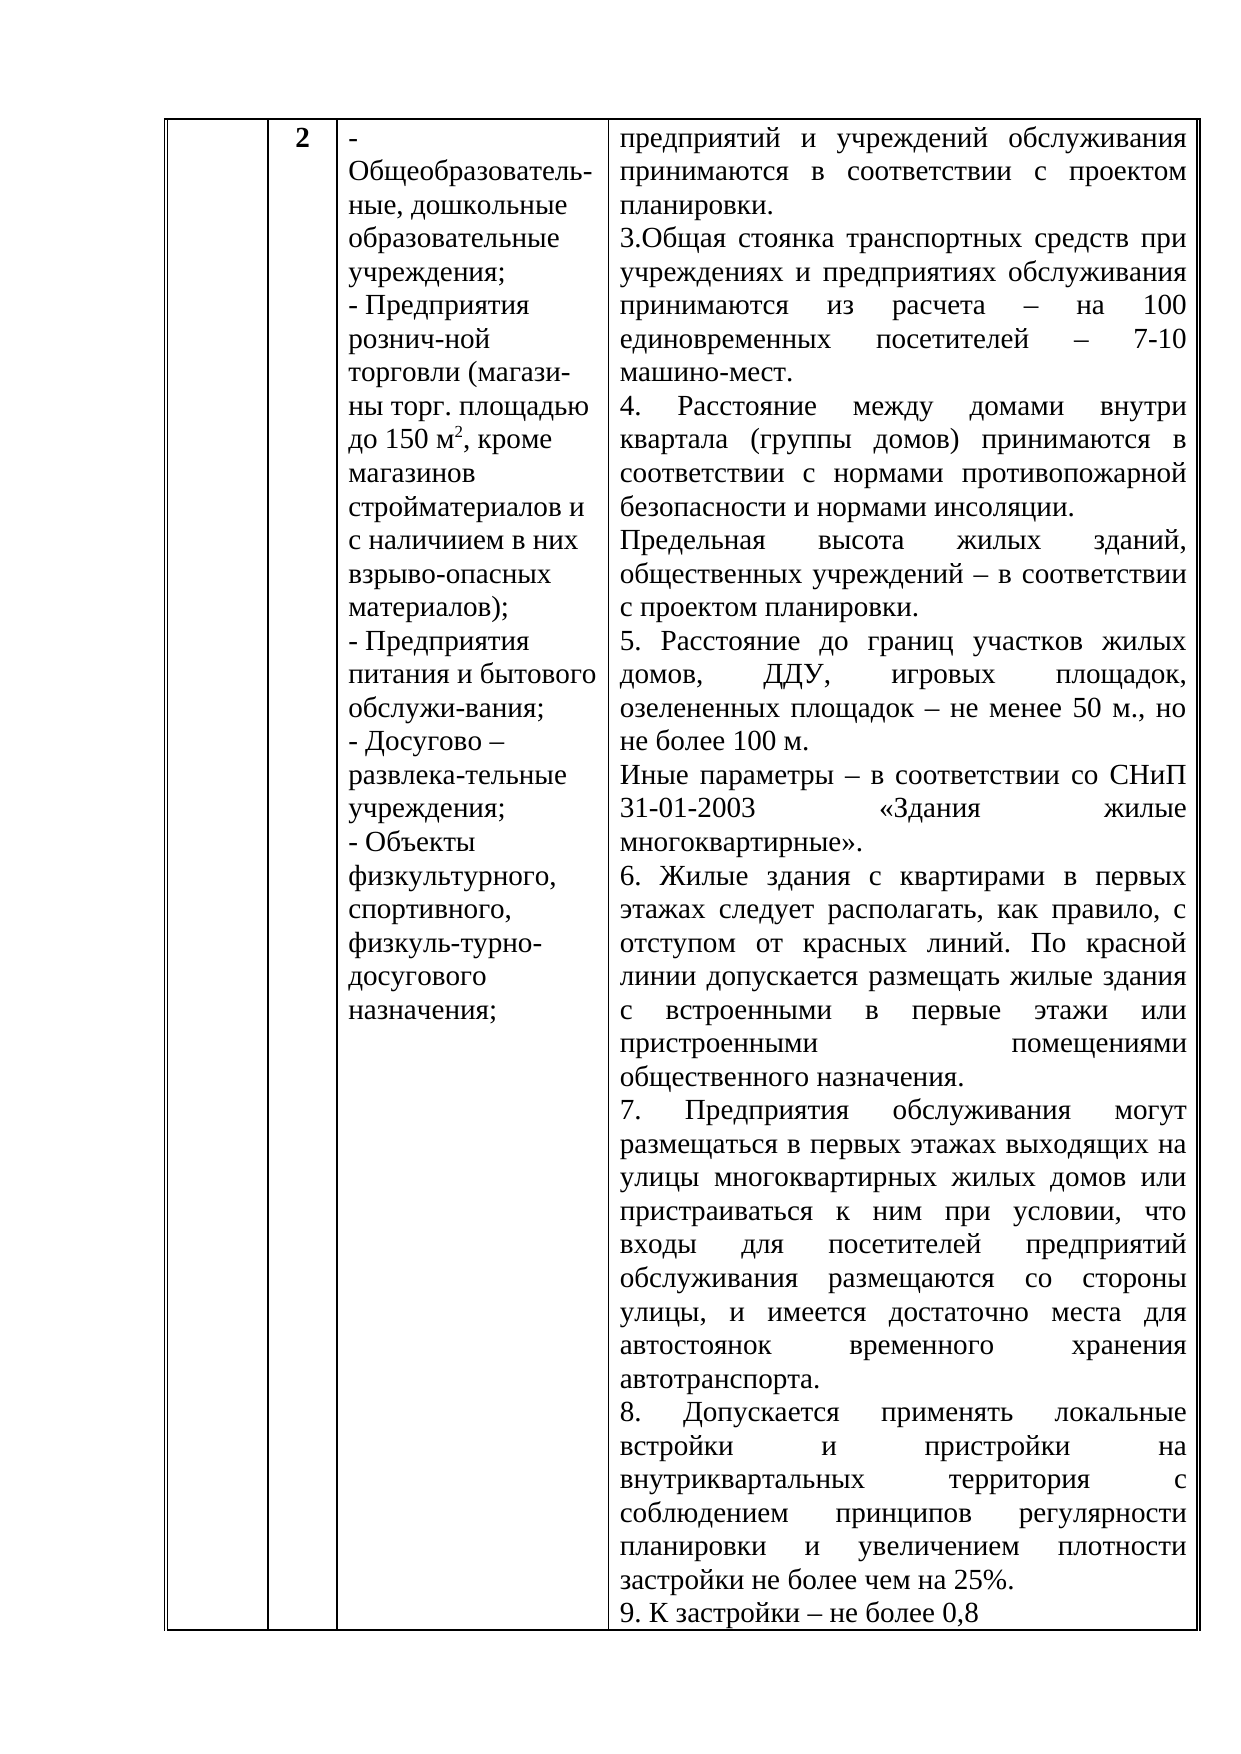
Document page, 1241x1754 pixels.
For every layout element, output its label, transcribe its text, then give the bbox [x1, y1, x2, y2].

table_cell 2 [269, 120, 336, 1629]
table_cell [168, 120, 267, 1629]
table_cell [609, 120, 1196, 1629]
table_cell - Общеобразователь-ные, дошкольные образовательные учреждения; - Предприятия рознич-ной торговли (магази-ны торг. площадью до 150 м2, кроме магазинов стройматериалов и с наличиием в них взрыво-опасных материалов); - Предприятия питания и бытового обслужи-вания; - Досугово – развлека-тельные учреждения; - Объекты физкультурного, спортивного, физкуль-турно-досугового назначения; [338, 120, 608, 1629]
